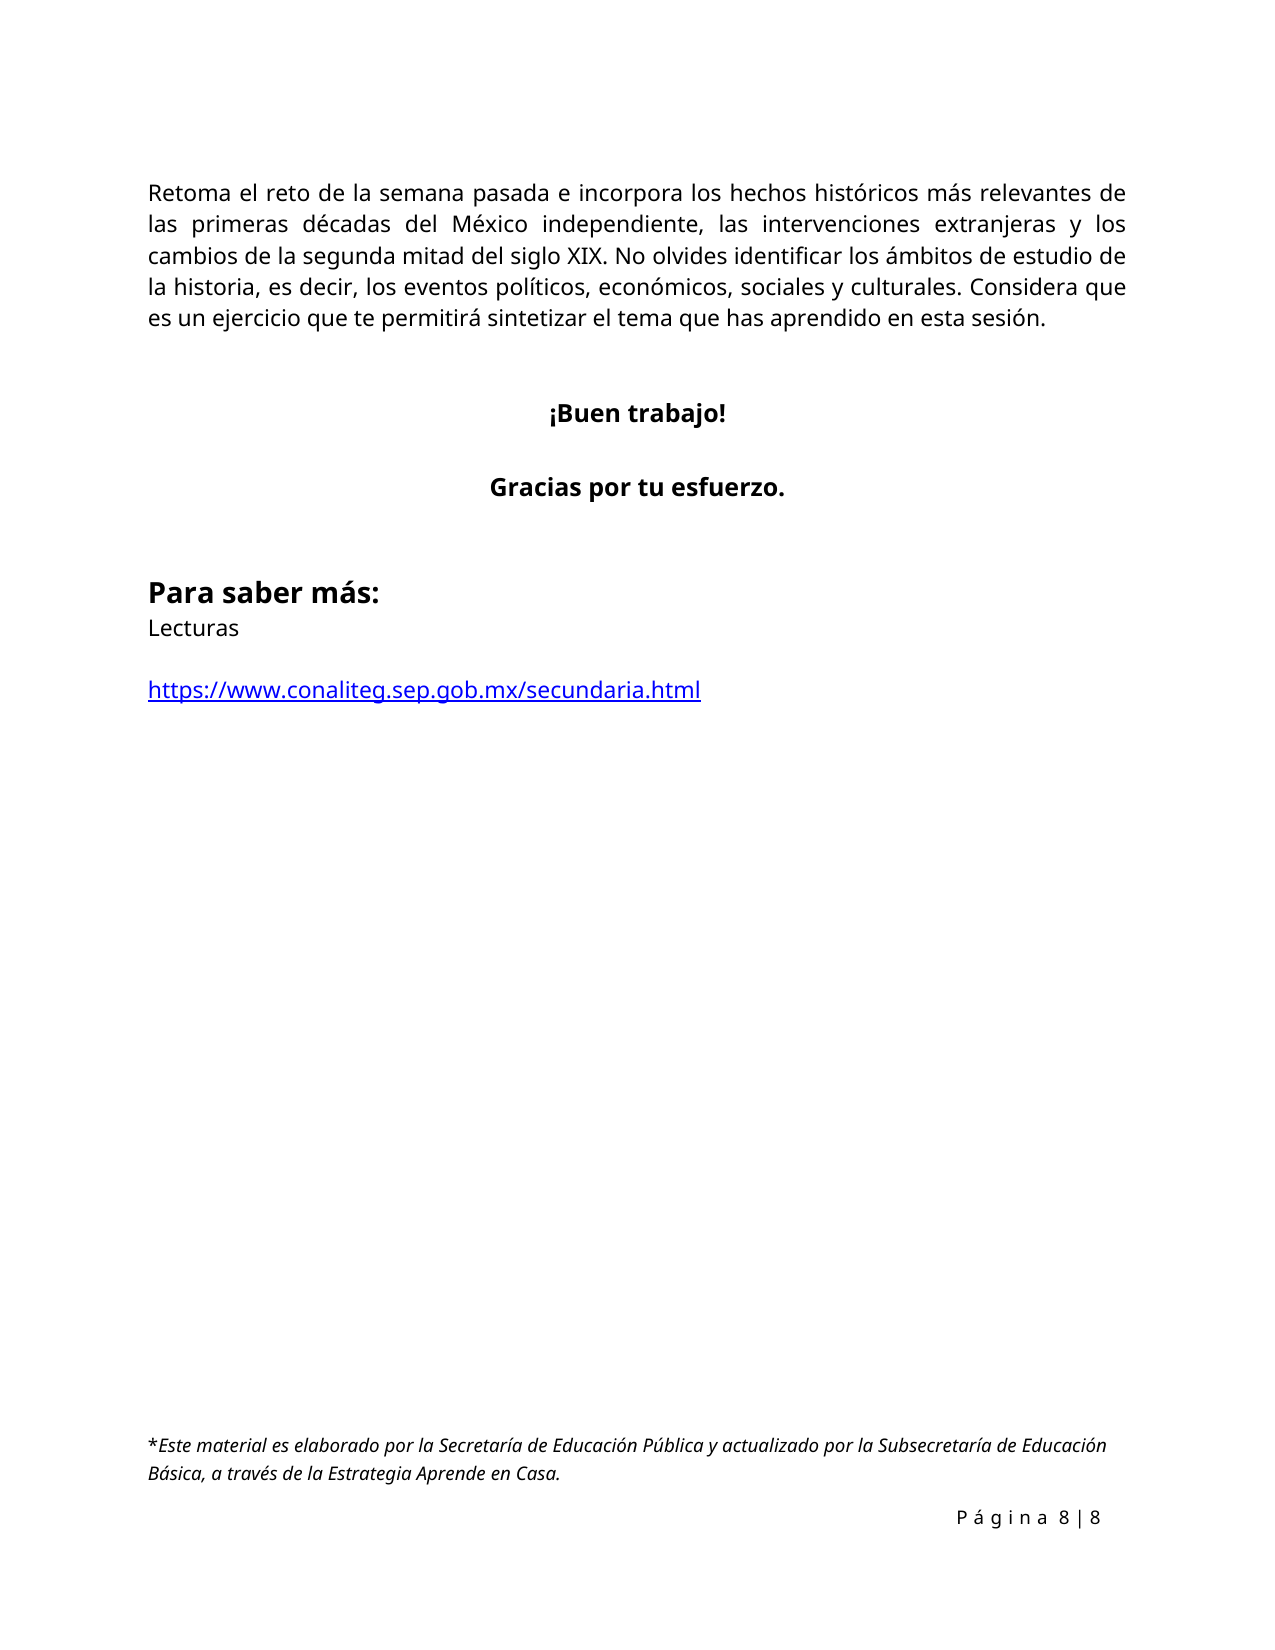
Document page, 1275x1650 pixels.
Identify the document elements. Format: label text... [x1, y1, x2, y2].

text https://www.conaliteg.sep.gob.mx/secundaria.html [148, 674, 1127, 705]
text Para saber más: [148, 572, 1127, 612]
text Lecturas [148, 612, 1127, 643]
text Retoma el reto de la semana pasada e incorpora los hechos históricos más relevantes de las primeras décadas del México independiente, las intervenciones extranjeras y los cambios de la segunda mitad del siglo XIX. No olvides identificar los ámbitos de estudio de la historia, es decir, los eventos políticos, económicos, sociales y culturales. Considera que es un ejercicio que te permitirá sintetizar el tema que has aprendido en esta sesión. [148, 177, 1127, 333]
text Gracias por tu esfuerzo. [148, 470, 1127, 504]
text ¡Buen trabajo! [148, 396, 1127, 430]
